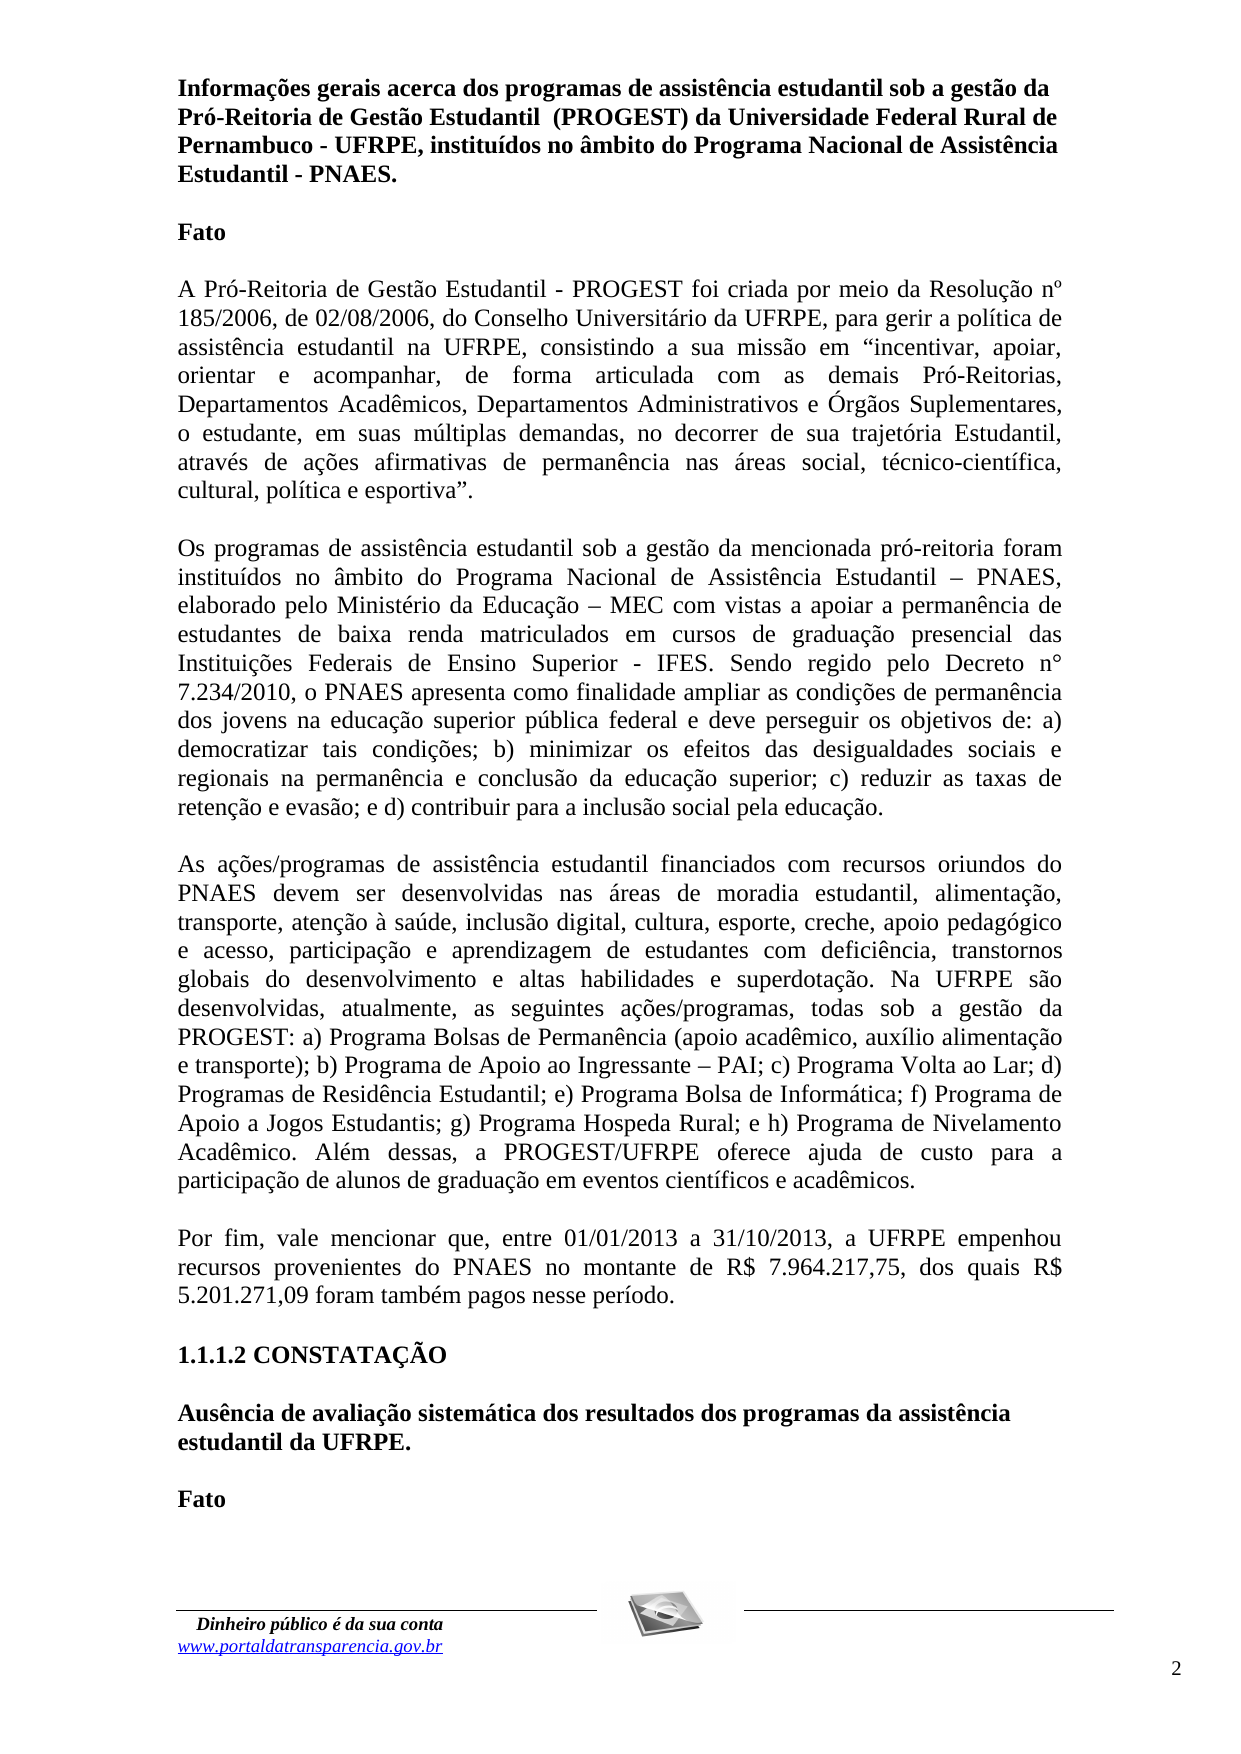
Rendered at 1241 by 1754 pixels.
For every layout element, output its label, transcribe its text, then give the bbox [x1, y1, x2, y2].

text Fato [177, 1484, 1063, 1513]
text 1.1.1.2 CONSTATAÇÃO [177, 1341, 1063, 1369]
picture [600, 1581, 737, 1644]
text Por fim, vale mencionar que, entre 01/01/2013 a 31/10/2013, a UFRPE empenhou recursos provenientes do PNAES no montante de R$ 7.964.217,75, dos quais R$ 5.201.271,09 foram também pagos nesse período. [177, 1223, 1063, 1309]
text A Pró-Reitoria de Gestão Estudantil - PROGEST foi criada por meio da Resolução nº 185/2006, de 02/08/2006, do Conselho Universitário da UFRPE, para gerir a política de assistência estudantil na UFRPE, consistindo a sua missão em “incentivar, apoiar, orientar e acompanhar, de forma articulada com as demais Pró-Reitorias, Departamentos Acadêmicos, Departamentos Administrativos e Órgãos Suplementares, o estudante, em suas múltiplas demandas, no decorrer de sua trajetória Estudantil, através de ações afirmativas de permanência nas áreas social, técnico-científica, cultural, política e esportiva”. [177, 274, 1063, 504]
text Fato [177, 217, 1063, 246]
text Os programas de assistência estudantil sob a gestão da mencionada pró-reitoria foram instituídos no âmbito do Programa Nacional de Assistência Estudantil – PNAES, elaborado pelo Ministério da Educação – MEC com vistas a apoiar a permanência de estudantes de baixa renda matriculados em cursos de graduação presencial das Instituições Federais de Ensino Superior - IFES. Sendo regido pelo Decreto n° 7.234/2010, o PNAES apresenta como finalidade ampliar as condições de permanência dos jovens na educação superior pública federal e deve perseguir os objetivos de: a) democratizar tais condições; b) minimizar os efeitos das desigualdades sociais e regionais na permanência e conclusão da educação superior; c) reduzir as taxas de retenção e evasão; e d) contribuir para a inclusão social pela educação. [177, 533, 1063, 821]
text Ausência de avaliação sistemática dos resultados dos programas da assistência estudantil da UFRPE. [177, 1398, 1063, 1456]
text Informações gerais acerca dos programas de assistência estudantil sob a gestão da Pró-Reitoria de Gestão Estudantil (PROGEST) da Universidade Federal Rural de Pernambuco - UFRPE, instituídos no âmbito do Programa Nacional de Assistência Estudantil - PNAES. [177, 73, 1063, 188]
text As ações/programas de assistência estudantil financiados com recursos oriundos do PNAES devem ser desenvolvidas nas áreas de moradia estudantil, alimentação, transporte, atenção à saúde, inclusão digital, cultura, esporte, creche, apoio pedagógico e acesso, participação e aprendizagem de estudantes com deficiência, transtornos globais do desenvolvimento e altas habilidades e superdotação. Na UFRPE são desenvolvidas, atualmente, as seguintes ações/programas, todas sob a gestão da PROGEST: a) Programa Bolsas de Permanência (apoio acadêmico, auxílio alimentação e transporte); b) Programa de Apoio ao Ingressante – PAI; c) Programa Volta ao Lar; d) Programas de Residência Estudantil; e) Programa Bolsa de Informática; f) Programa de Apoio a Jogos Estudantis; g) Programa Hospeda Rural; e h) Programa de Nivelamento Acadêmico. Além dessas, a PROGEST/UFRPE oferece ajuda de custo para a participação de alunos de graduação em eventos científicos e acadêmicos. [177, 849, 1063, 1194]
